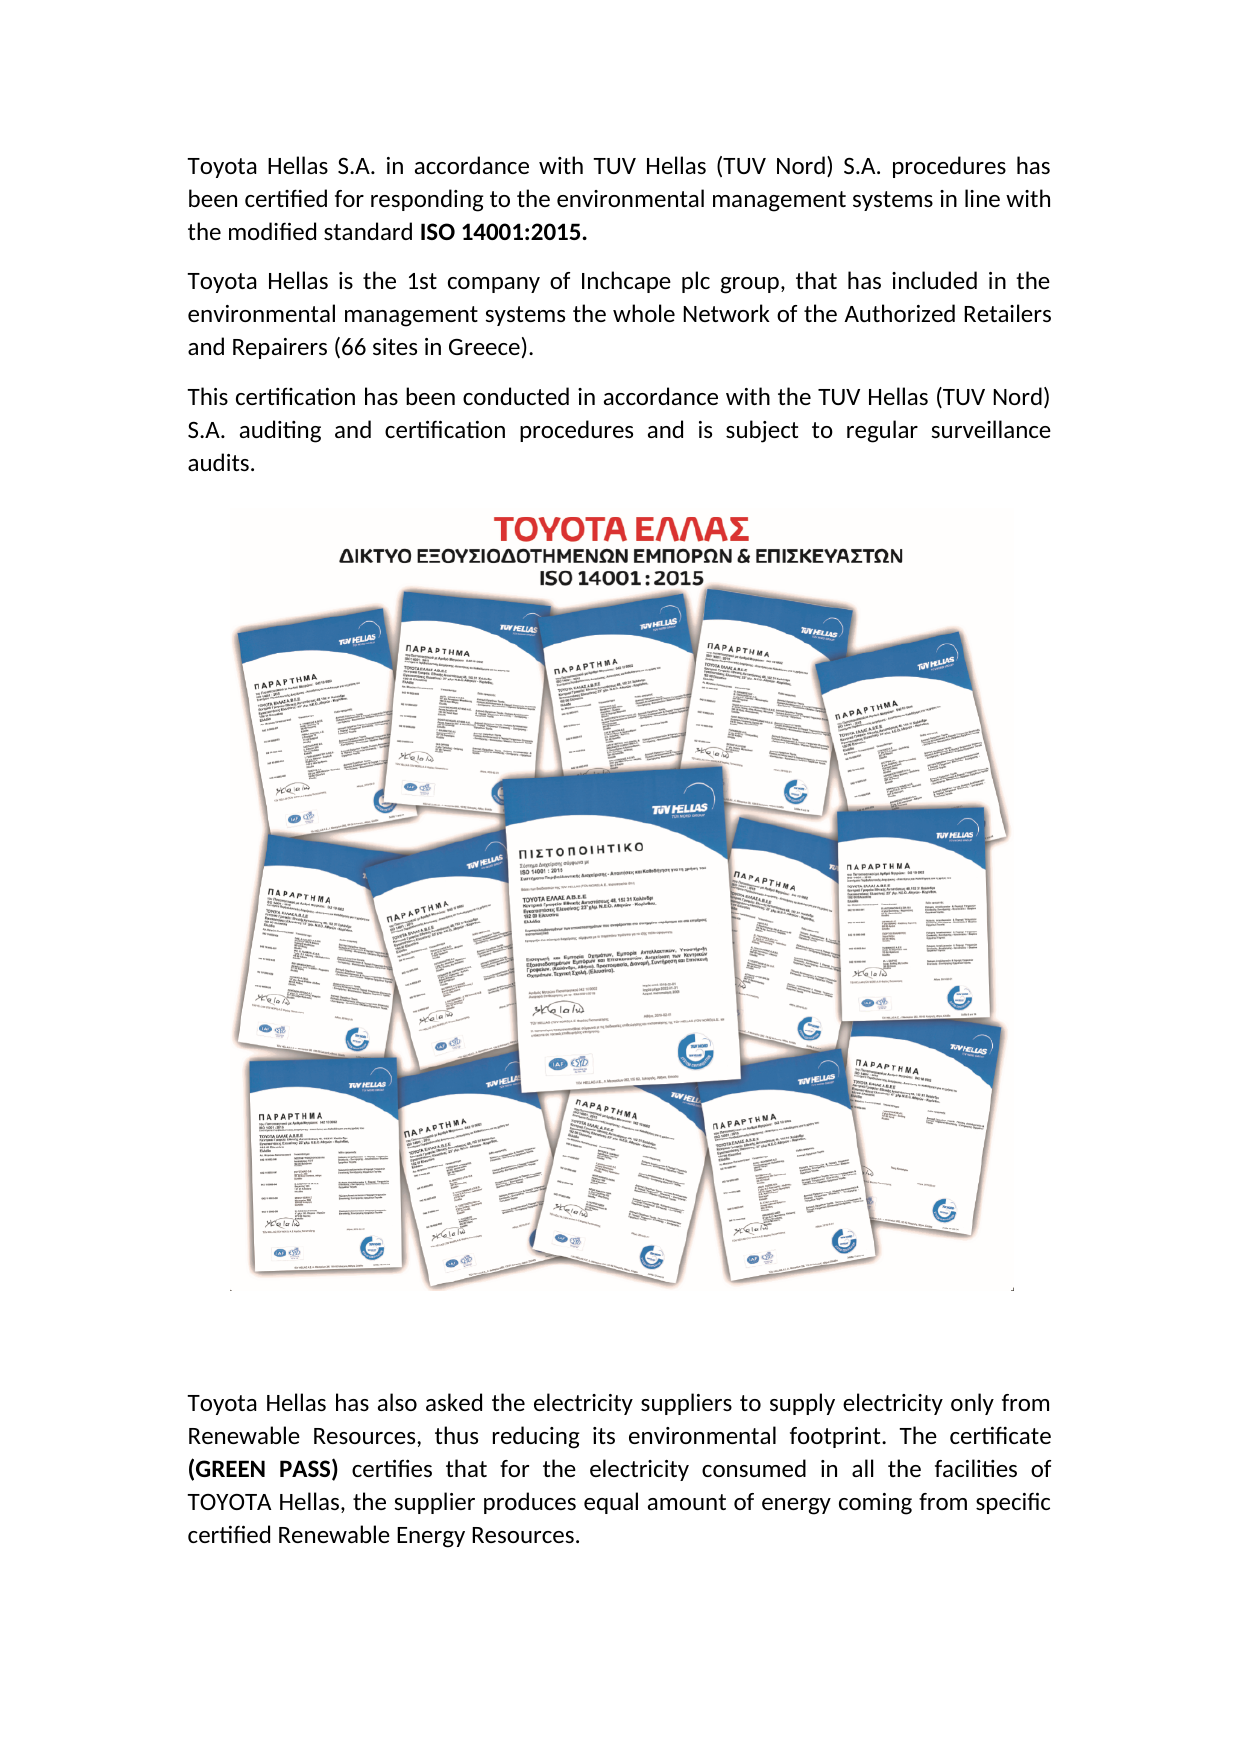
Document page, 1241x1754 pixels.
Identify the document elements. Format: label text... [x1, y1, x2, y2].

text Toyota Hellas S.A. in accordance with TUV Hellas (TUV Nord) S.A. procedures has been certified for responding to the environmental management systems in line with the modified standard ISO 14001:2015. [187, 150, 1053, 246]
text Toyota Hellas is the 1st company of Inchcape plc group, that has included in the environmental management systems the whole Network of the Authorized Retailers and Repairers (66 sites in Greece). [187, 265, 1053, 362]
text This certification has been conducted in accordance with the TUV Hellas (TUV Nord) S.A. auditing and certification procedures and is subject to regular surveillance audits. [187, 381, 1053, 477]
text Toyota Hellas has also asked the electricity suppliers to supply electricity only from Renewable Resources, thus reducing its environmental footprint. The certificate (GREEN PASS) certifies that for the electricity consumed in all the facilities of TOYOTA Hellas, the supplier produces equal amount of energy coming from specific certified Renewable Energy Resources. [187, 1387, 1053, 1550]
picture [187, 508, 1053, 1301]
